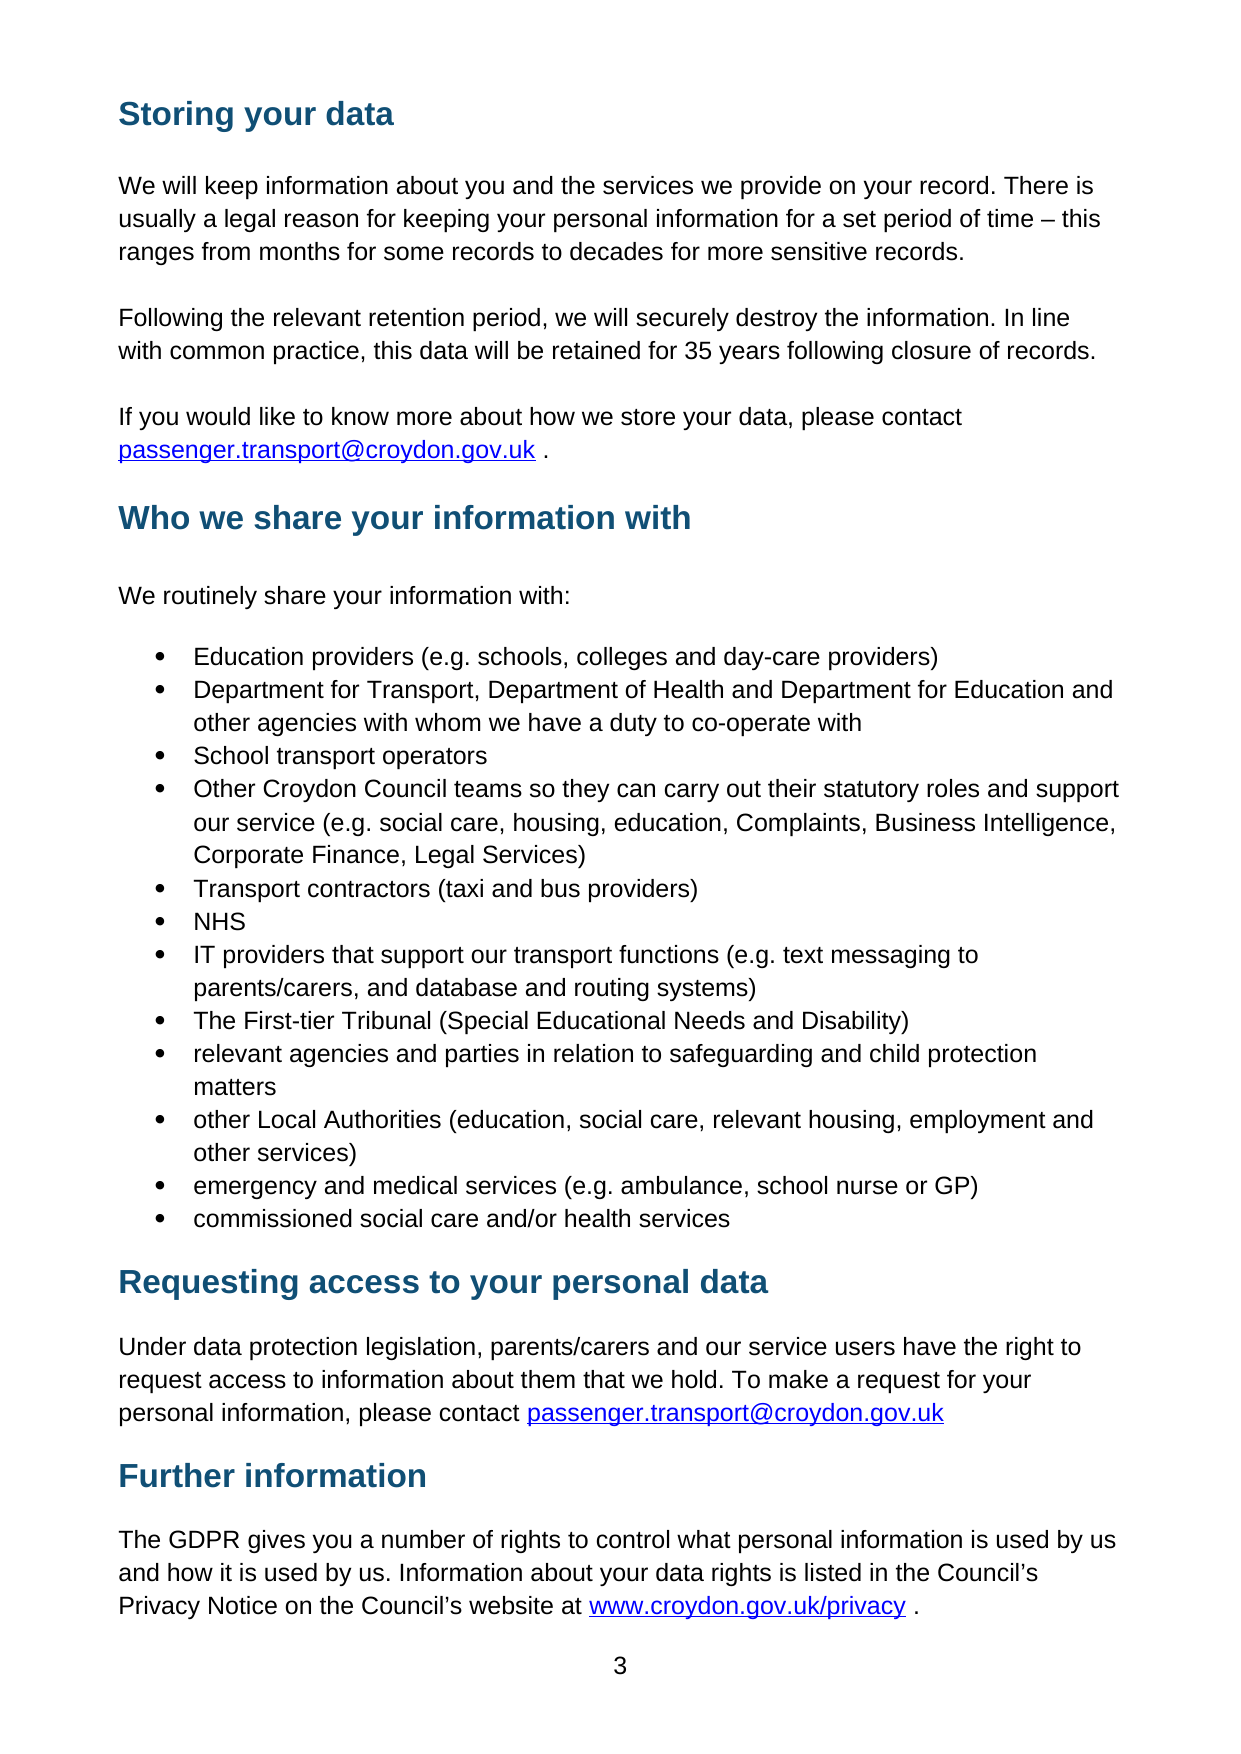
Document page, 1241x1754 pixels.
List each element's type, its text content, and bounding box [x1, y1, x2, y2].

text Who we share your information with [118, 498, 1122, 537]
list NHS [156, 907, 1122, 936]
subtitle Requesting access to your personal data [118, 1263, 1122, 1301]
list emergency and medical services (e.g. ambulance, school nurse or GP) [156, 1171, 1122, 1200]
text The GDPR gives you a number of rights to control what personal information is used by us and how it is used by us. Information about your data rights is listed in the Council’s Privacy Notice on the Council’s website at www.croydon.gov.uk/privacy . [118, 1525, 1122, 1620]
list Department for Transport, Department of Health and Department for Education and other agencies with whom we have a duty to co-operate with [156, 675, 1122, 737]
list Education providers (e.g. schools, colleges and day-care providers) [156, 642, 1122, 671]
list relevant agencies and parties in relation to safeguarding and child protection matters [156, 1039, 1122, 1101]
text Under data protection legislation, parents/carers and our service users have the right to request access to information about them that we hold. To make a request for your personal information, please contact passenger.transport@croydon.gov.uk [118, 1332, 1122, 1427]
text Following the relevant retention period, we will securely destroy the information. In line with common practice, this data will be retained for 35 years following closure of records. [118, 303, 1122, 365]
list The First-tier Tribunal (Special Educational Needs and Disability) [156, 1006, 1122, 1035]
list IT providers that support our transport functions (e.g. text messaging to parents/carers, and database and routing systems) [156, 940, 1122, 1002]
text We will keep information about you and the services we provide on your record. There is usually a legal reason for keeping your personal information for a set period of time – this ranges from months for some records to decades for more sensitive records. [118, 171, 1122, 266]
list School transport operators [156, 741, 1122, 770]
text Storing your data [118, 94, 1122, 132]
list commissioned social care and/or health services [156, 1204, 1122, 1233]
text We routinely share your information with: [118, 581, 1122, 610]
subtitle Further information [118, 1456, 1122, 1494]
list Transport contractors (taxi and bus providers) [156, 873, 1122, 902]
text If you would like to know more about how we store your data, please contact passenger.transport@croydon.gov.uk . [118, 402, 1122, 464]
list other Local Authorities (education, social care, relevant housing, employment and other services) [156, 1105, 1122, 1167]
list Other Croydon Council teams so they can carry out their statutory roles and support our service (e.g. social care, housing, education, Complaints, Business Intelligence, Corporate Finance, Legal Services) [156, 774, 1122, 869]
